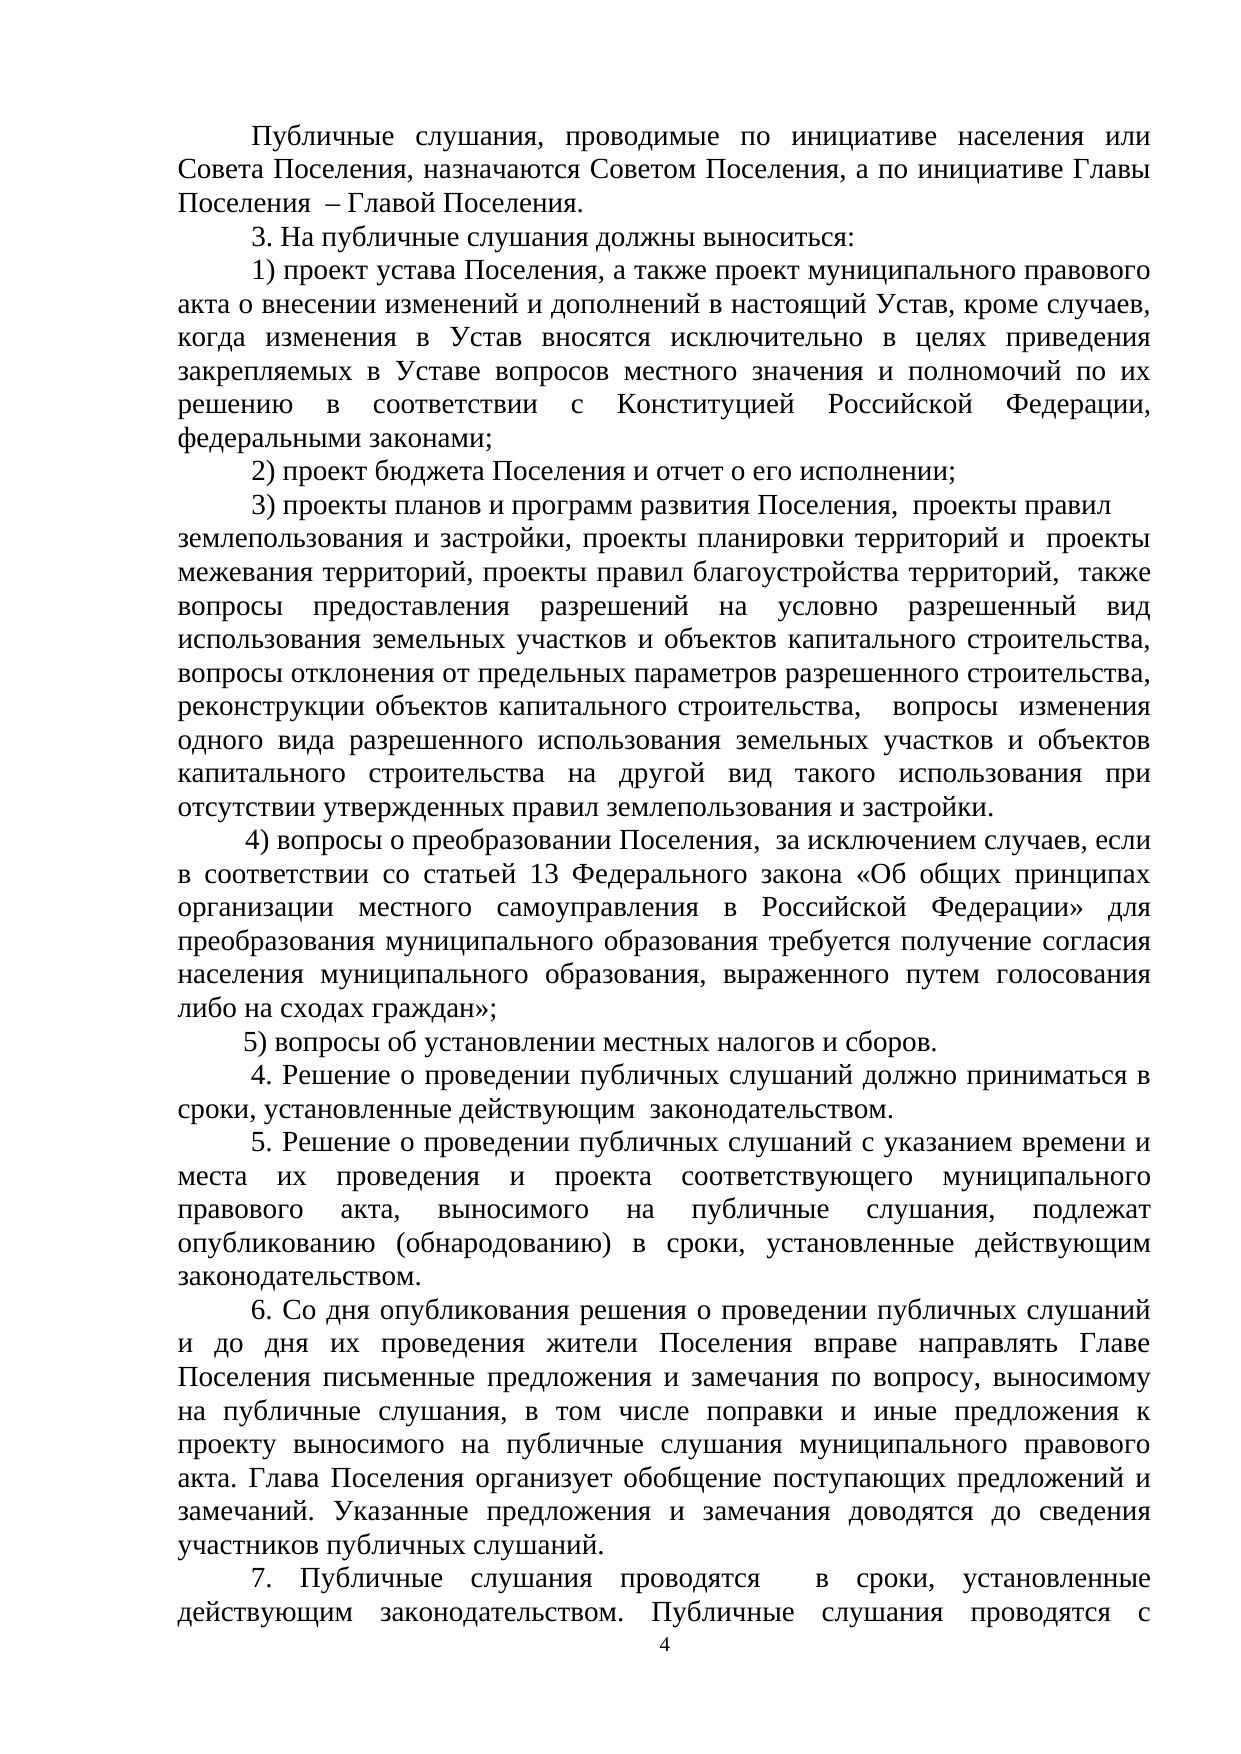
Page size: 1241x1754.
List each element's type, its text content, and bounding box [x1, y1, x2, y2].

text 2) проект бюджета Поселения и отчет о его исполнении; [177, 453, 1152, 487]
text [177, 1560, 1152, 1627]
text 3. На публичные слушания должны выноситься: [177, 219, 1152, 252]
text 6. Со дня опубликования решения о проведении публичных слушаний и до дня их проведения жители Поселения вправе направлять Главе Поселения письменные предложения и замечания по вопросу, выносимому на публичные слушания, в том числе поправки и иные предложения к проекту выносимого на публичные слушания муниципального правового акта. Глава Поселения организует обобщение поступающих предложений и замечаний. Указанные предложения и замечания доводятся до сведения участников публичных слушаний. [177, 1292, 1152, 1560]
text землепользования и застройки, проекты планировки территорий и проекты межевания территорий, проекты правил благоустройства территорий, также вопросы предоставления разрешений на условно разрешенный вид использования земельных участков и объектов капитального строительства, вопросы отклонения от предельных параметров разрешенного строительства, реконструкции объектов капитального строительства, вопросы изменения одного вида разрешенного использования земельных участков и объектов капитального строительства на другой вид такого использования при отсутствии утвержденных правил землепользования и застройки. [177, 521, 1152, 822]
text 5) вопросы об установлении местных налогов и сборов. [177, 1024, 1152, 1057]
text 1) проект устава Поселения, а также проект муниципального правового акта о внесении изменений и дополнений в настоящий Устав, кроме случаев, когда изменения в Устав вносятся исключительно в целях приведения закрепляемых в Уставе вопросов местного значения и полномочий по их решению в соответствии с Конституцией Российской Федерации, федеральными законами; [177, 252, 1152, 453]
text 5. Решение о проведении публичных слушаний с указанием времени и места их проведения и проекта соответствующего муниципального правового акта, выносимого на публичные слушания, подлежат опубликованию (обнародованию) в сроки, установленные действующим законодательством. [177, 1124, 1152, 1292]
text Публичные слушания, проводимые по инициативе населения или Совета Поселения, назначаются Советом Поселения, а по инициативе Главы Поселения – Главой Поселения. [177, 118, 1152, 219]
text 3) проекты планов и программ развития Поселения, проекты правил [215, 487, 1152, 521]
text 4) вопросы о преобразовании Поселения, за исключением случаев, если в соответствии со статьей 13 Федерального закона «Об общих принципах организации местного самоуправления в Российской Федерации» для преобразования муниципального образования требуется получение согласия населения муниципального образования, выраженного путем голосования либо на сходах граждан»; [177, 822, 1152, 1024]
text 4. Решение о проведении публичных слушаний должно приниматься в сроки, установленные действующим законодательством. [177, 1057, 1152, 1124]
